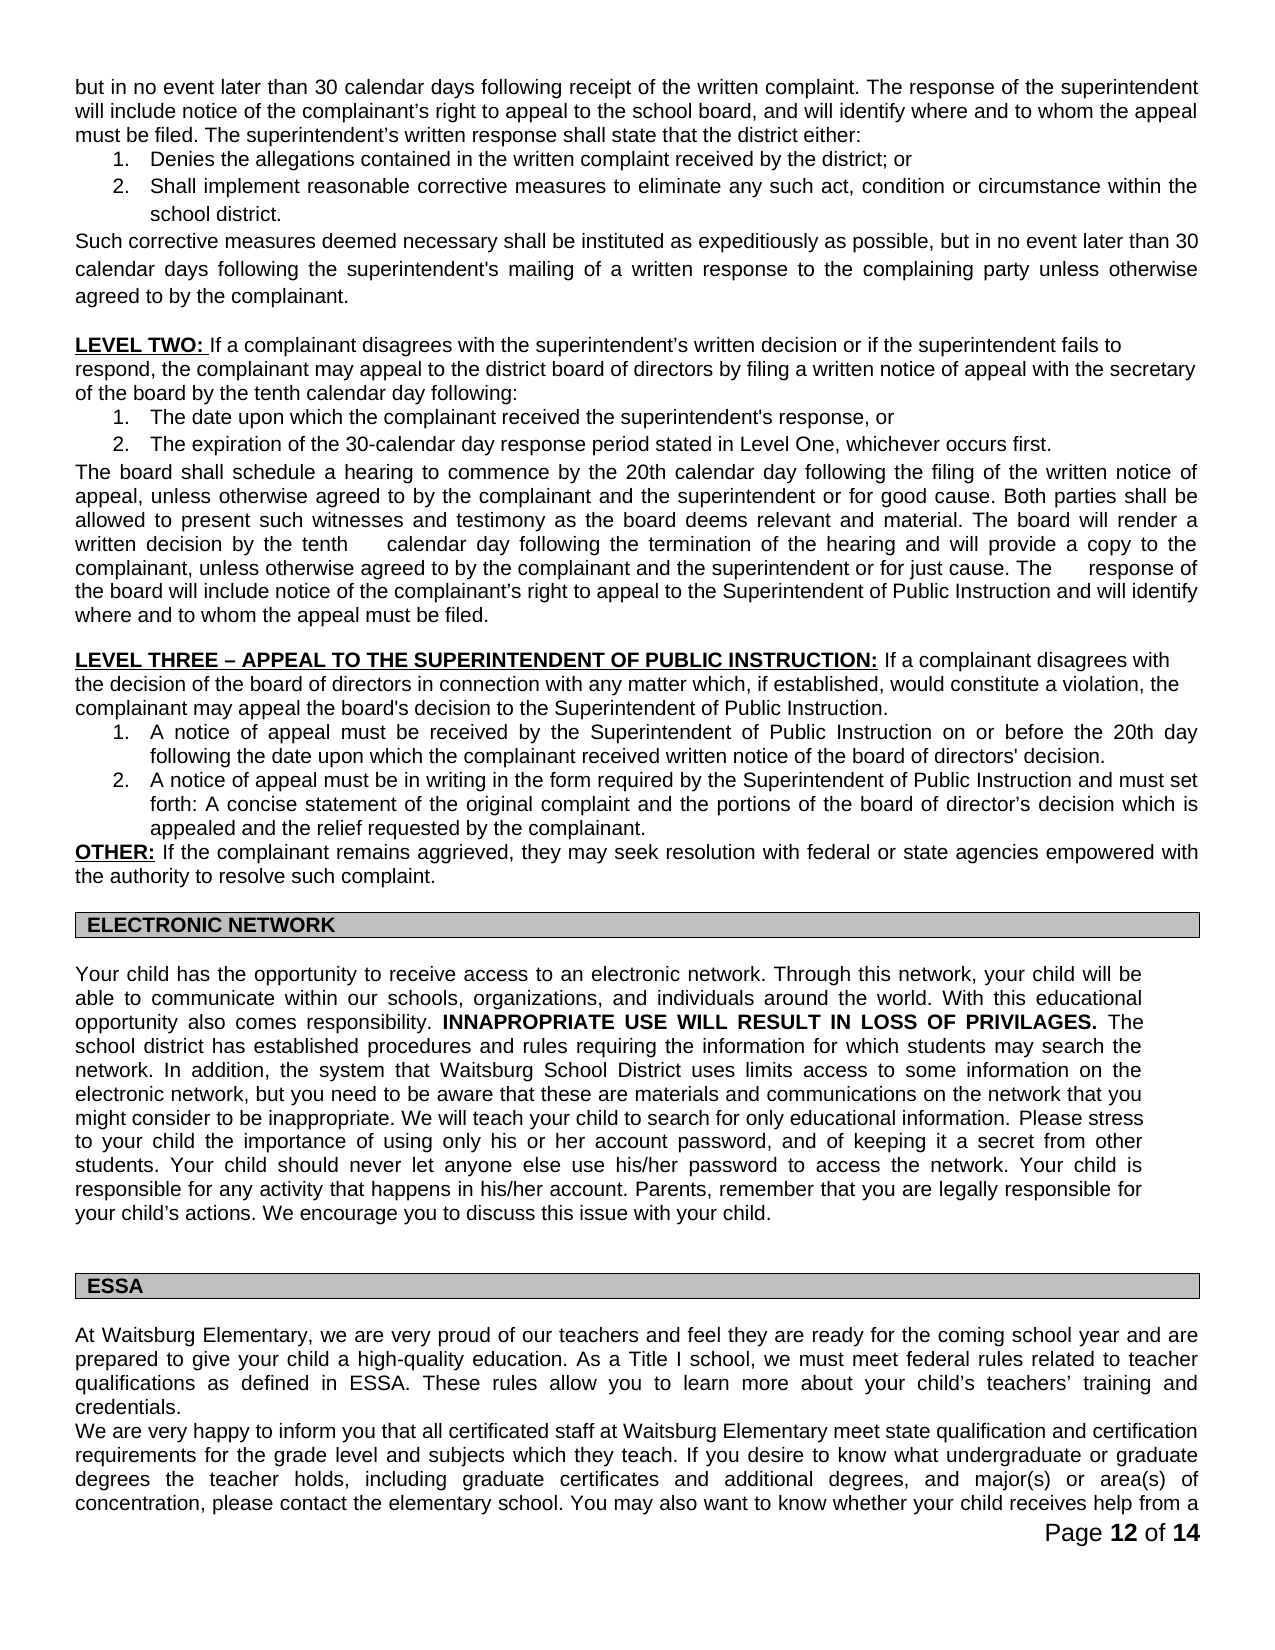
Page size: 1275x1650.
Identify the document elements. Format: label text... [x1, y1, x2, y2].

table_header ELECTRONIC NETWORK [76, 913, 1199, 937]
text The board shall schedule a hearing to commence by the 20th calendar day following the filing of the written notice of appeal, unless otherwise agreed to by the complainant and the superintendent or for good cause. Both parties shall be allowed to present such witnesses and testimony as the board deems relevant and material. The board will render a written decision by the tenth calendar day following the termination of the hearing and will provide a copy to the complainant, unless otherwise agreed to by the complainant and the superintendent or for just cause. The response of the board will include notice of the complainant’s right to appeal to the Superintendent of Public Instruction and will identify where and to whom the appeal must be filed. [75, 459, 1200, 627]
text LEVEL THREE – APPEAL TO THE SUPERINTENDENT OF PUBLIC INSTRUCTION: If a complainant disagrees with the decision of the board of directors in connection with any matter which, if established, would constitute a violation, the complainant may appeal the board's decision to the Superintendent of Public Instruction. [75, 648, 1200, 720]
text Such corrective measures deemed necessary shall be instituted as expeditiously as possible, but in no event later than 30 calendar days following the superintendent's mailing of a written response to the complaining party unless otherwise agreed to by the complainant. [75, 229, 1200, 308]
text LEVEL TWO: If a complainant disagrees with the superintendent’s written decision or if the superintendent fails to respond, the complainant may appeal to the district board of directors by filing a written notice of appeal with the secretary of the board by the tenth calendar day following: [75, 333, 1200, 404]
text At Waitsburg Elementary, we are very proud of our teachers and feel they are ready for the coming school year and are prepared to give your child a high-quality education. As a Title I school, we must meet federal rules related to teacher qualifications as defined in ESSA. These rules allow you to learn more about your child’s teachers’ training and credentials. [75, 1323, 1200, 1419]
list Denies the allegations contained in the written complaint received by the district; or [112, 147, 1200, 171]
list The date upon which the complainant received the superintendent's response, or [112, 404, 1200, 428]
list The expiration of the 30-calendar day response period stated in Level One, whichever occurs first. [112, 432, 1200, 456]
text Your child has the opportunity to receive access to an electronic network. Through this network, your child will be able to communicate within our schools, organizations, and individuals around the world. With this educational opportunity also comes responsibility. INNAPROPRIATE USE WILL RESULT IN LOSS OF PRIVILAGES. The school district has established procedures and rules requiring the information for which students may search the network. In addition, the system that Waitsburg School District uses limits access to some information on the electronic network, but you need to be aware that these are materials and communications on the network that you might consider to be inappropriate. We will teach your child to search for only educational information. Please stress to your child the importance of using only his or her account password, and of keeping it a secret from other students. Your child should never let anyone else use his/her password to access the network. Your child is responsible for any activity that happens in his/her account. Parents, remember that you are legally responsible for your child’s actions. We encourage you to discuss this issue with your child. [75, 962, 1144, 1225]
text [75, 75, 1200, 147]
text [75, 1419, 1200, 1515]
list Shall implement reasonable corrective measures to eliminate any such act, condition or circumstance within the school district. [112, 174, 1200, 226]
list A notice of appeal must be in writing in the form required by the Superintendent of Public Instruction and must set forth: A concise statement of the original complaint and the portions of the board of director’s decision which is appealed and the relief requested by the complainant. [112, 768, 1200, 840]
text OTHER: If the complainant remains aggrieved, they may seek resolution with federal or state agencies empowered with the authority to resolve such complaint. [75, 840, 1200, 888]
table_header ESSA [76, 1274, 1199, 1298]
list A notice of appeal must be received by the Superintendent of Public Instruction on or before the 20th day following the date upon which the complainant received written notice of the board of directors' decision. [112, 720, 1200, 768]
